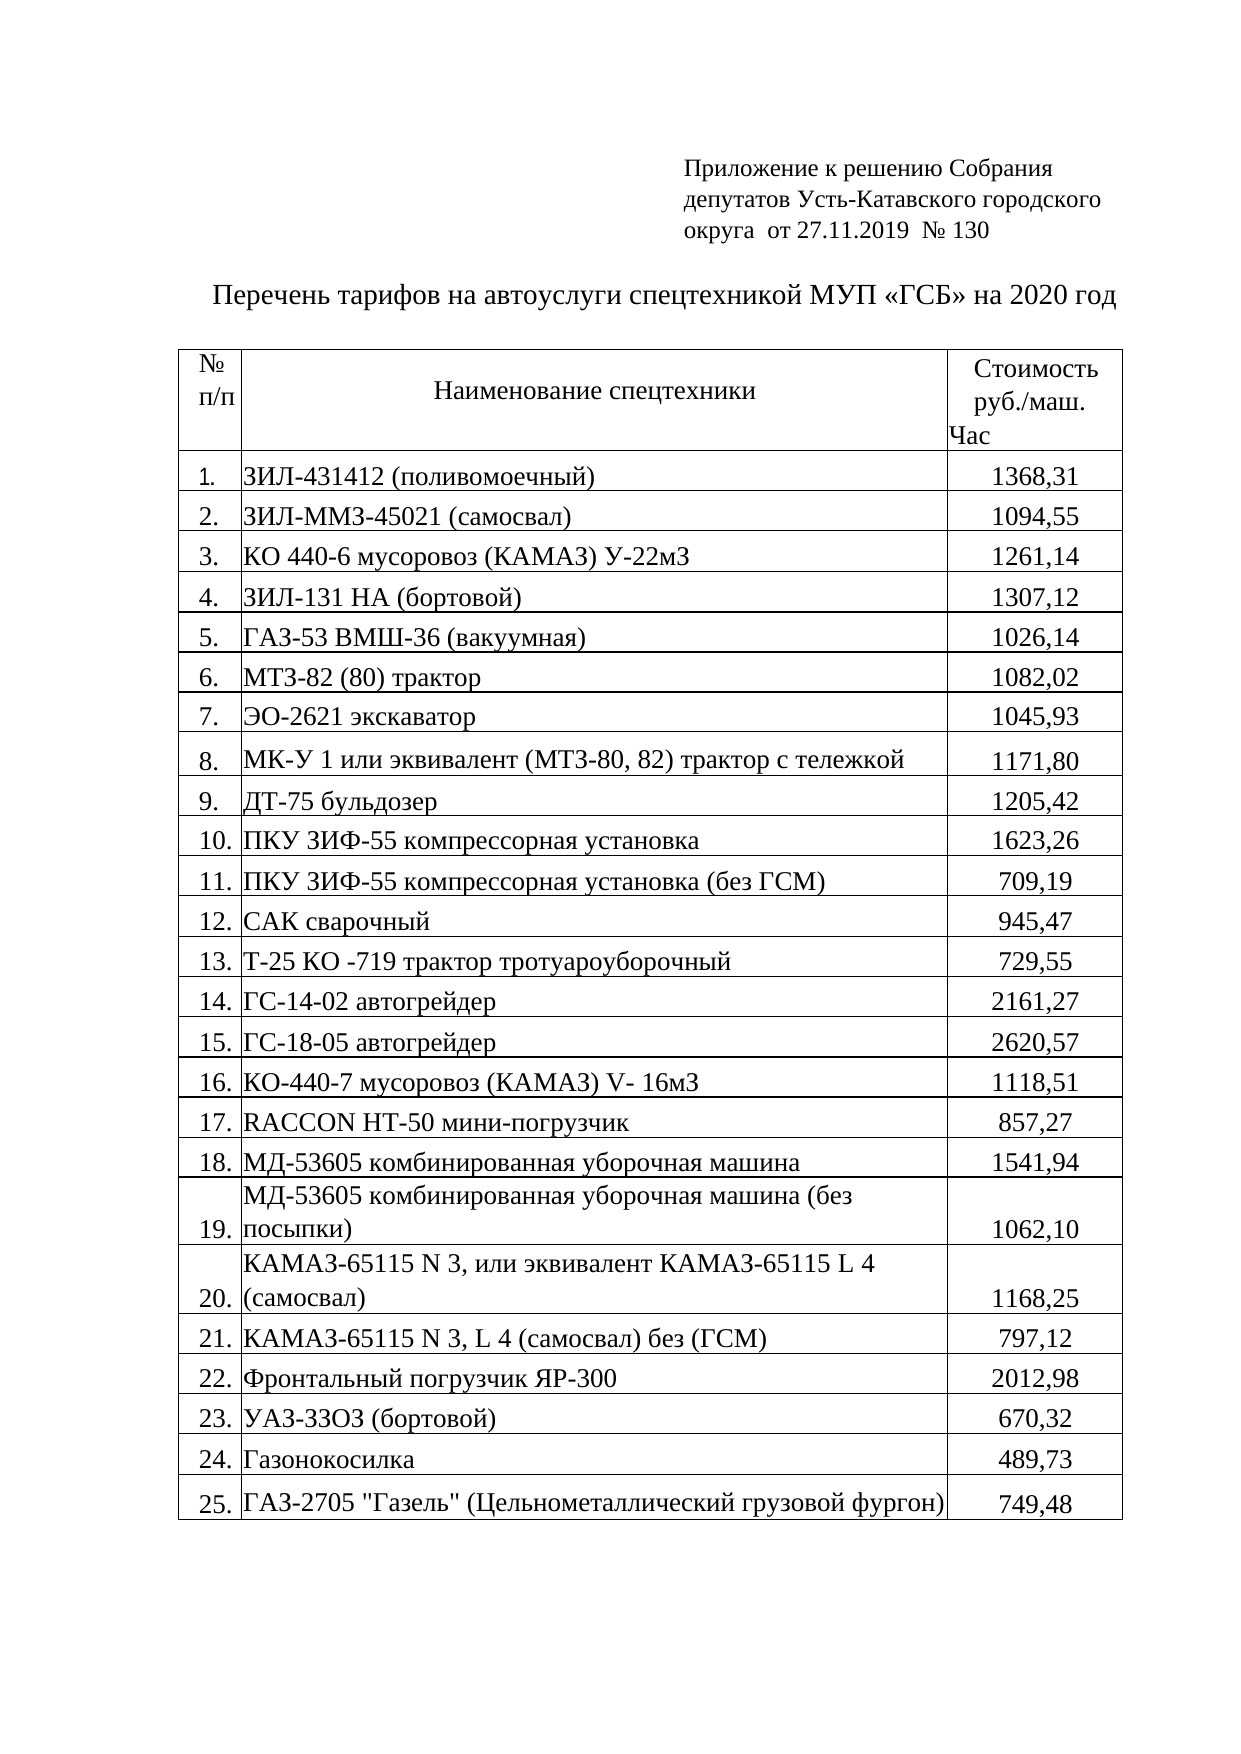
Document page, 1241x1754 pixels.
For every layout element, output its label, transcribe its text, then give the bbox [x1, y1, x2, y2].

table_cell 25. [179, 1475, 241, 1518]
table_cell 945,47 [948, 896, 1122, 936]
table_cell 1082,02 [948, 653, 1122, 691]
table_cell 2012,98 [948, 1354, 1122, 1393]
table_cell 1. [179, 451, 241, 490]
table_cell ГАЗ-53 ВМШ-36 (вакуумная) [242, 613, 947, 651]
table_cell ПКУ ЗИФ-55 компрессорная установка (без ГСМ) [242, 856, 947, 895]
table_cell Фронтальный погрузчик ЯР-300 [242, 1354, 947, 1393]
table_cell 797,12 [948, 1314, 1122, 1353]
table_cell 1045,93 [948, 693, 1122, 731]
table_cell 857,27 [948, 1098, 1122, 1137]
table_cell 22. [179, 1354, 241, 1393]
text Перечень тарифов на автоуслуги спецтехникой МУП «ГСБ» на 2020 год [177, 277, 1152, 311]
table_cell 21. [179, 1314, 241, 1353]
table_cell МД-53605 комбинированная уборочная машина (без посыпки) [242, 1178, 947, 1244]
table_cell КАМАЗ-65115 N 3, или эквивалент КАМАЗ-65115 L 4 (самосвал) [242, 1245, 947, 1313]
table_cell 16. [179, 1058, 241, 1096]
table_header Стоимость руб./маш. Час [948, 350, 1122, 450]
table_cell 1062,10 [948, 1178, 1122, 1244]
table_cell 14. [179, 977, 241, 1016]
table_cell УАЗ-ЗЗОЗ (бортовой) [242, 1394, 947, 1433]
table_cell 1168,25 [948, 1245, 1122, 1313]
table_cell 18. [179, 1138, 241, 1176]
table_cell 7. [179, 693, 241, 731]
table_cell 24. [179, 1434, 241, 1473]
table_cell 19. [179, 1178, 241, 1244]
table_cell 1118,51 [948, 1058, 1122, 1096]
table_cell 1026,14 [948, 613, 1122, 651]
table_cell 17. [179, 1098, 241, 1137]
table_cell ПКУ ЗИФ-55 компрессорная установка [242, 816, 947, 855]
text депутатов Усть-Катавского городского [177, 184, 1152, 213]
table_cell 1205,42 [948, 776, 1122, 815]
table_cell 8. [179, 732, 241, 775]
table_cell ГС-14-02 автогрейдер [242, 977, 947, 1016]
table_cell 12. [179, 896, 241, 936]
table_cell 489,73 [948, 1434, 1122, 1473]
table_cell RACCON НТ-50 мини-погрузчик [242, 1098, 947, 1137]
table_cell КАМАЗ-65115 N 3, L 4 (самосвал) без (ГСМ) [242, 1314, 947, 1353]
table_header Наименование спецтехники [242, 350, 947, 450]
table_cell 1541,94 [948, 1138, 1122, 1176]
table_cell 1307,12 [948, 572, 1122, 611]
table_cell ГАЗ-2705 "Газель" (Цельнометаллический грузовой фургон) [242, 1475, 947, 1518]
table_cell 3. [179, 531, 241, 571]
table_cell 10. [179, 816, 241, 855]
table_cell 11. [179, 856, 241, 895]
table_cell 1368,31 [948, 451, 1122, 490]
table_cell 1094,55 [948, 491, 1122, 530]
table_cell 13. [179, 937, 241, 976]
table_cell 709,19 [948, 856, 1122, 895]
table_cell ЗИЛ-ММЗ-45021 (самосвал) [242, 491, 947, 530]
table_cell МК-У 1 или эквивалент (МТЗ-80, 82) трактор с тележкой [242, 732, 947, 775]
text округа от 27.11.2019 № 130 [177, 215, 1152, 244]
table_cell 1171,80 [948, 732, 1122, 775]
table_cell 749,48 [948, 1475, 1122, 1518]
table_cell ГС-18-05 автогрейдер [242, 1017, 947, 1056]
table_cell МД-53605 комбинированная уборочная машина [242, 1138, 947, 1176]
table_cell 20. [179, 1245, 241, 1313]
table_cell 2. [179, 491, 241, 530]
table_header № п/п [179, 350, 241, 450]
table_cell Газонокосилка [242, 1434, 947, 1473]
table_cell 15. [179, 1017, 241, 1056]
text Приложение к решению Собрания [177, 153, 1152, 182]
table_cell Т-25 КО -719 трактор тротуароуборочный [242, 937, 947, 976]
table_cell 1623,26 [948, 816, 1122, 855]
table_cell 1261,14 [948, 531, 1122, 571]
table_cell 6. [179, 653, 241, 691]
table_cell 2620,57 [948, 1017, 1122, 1056]
table_cell ЭО-2621 экскаватор [242, 693, 947, 731]
table_cell КО-440-7 мусоровоз (КАМАЗ) V- 16мЗ [242, 1058, 947, 1096]
table_cell ДТ-75 бульдозер [242, 776, 947, 815]
table_cell МТЗ-82 (80) трактор [242, 653, 947, 691]
table_cell 729,55 [948, 937, 1122, 976]
table_cell 4. [179, 572, 241, 611]
table_cell ЗИЛ-131 НА (бортовой) [242, 572, 947, 611]
table_cell САК сварочный [242, 896, 947, 936]
table_cell 2161,27 [948, 977, 1122, 1016]
table_cell 670,32 [948, 1394, 1122, 1433]
table_cell 9. [179, 776, 241, 815]
table_cell 23. [179, 1394, 241, 1433]
table_cell ЗИЛ-431412 (поливомоечный) [242, 451, 947, 490]
table_cell 5. [179, 613, 241, 651]
table_cell КО 440-6 мусоровоз (КАМАЗ) У-22мЗ [242, 531, 947, 571]
